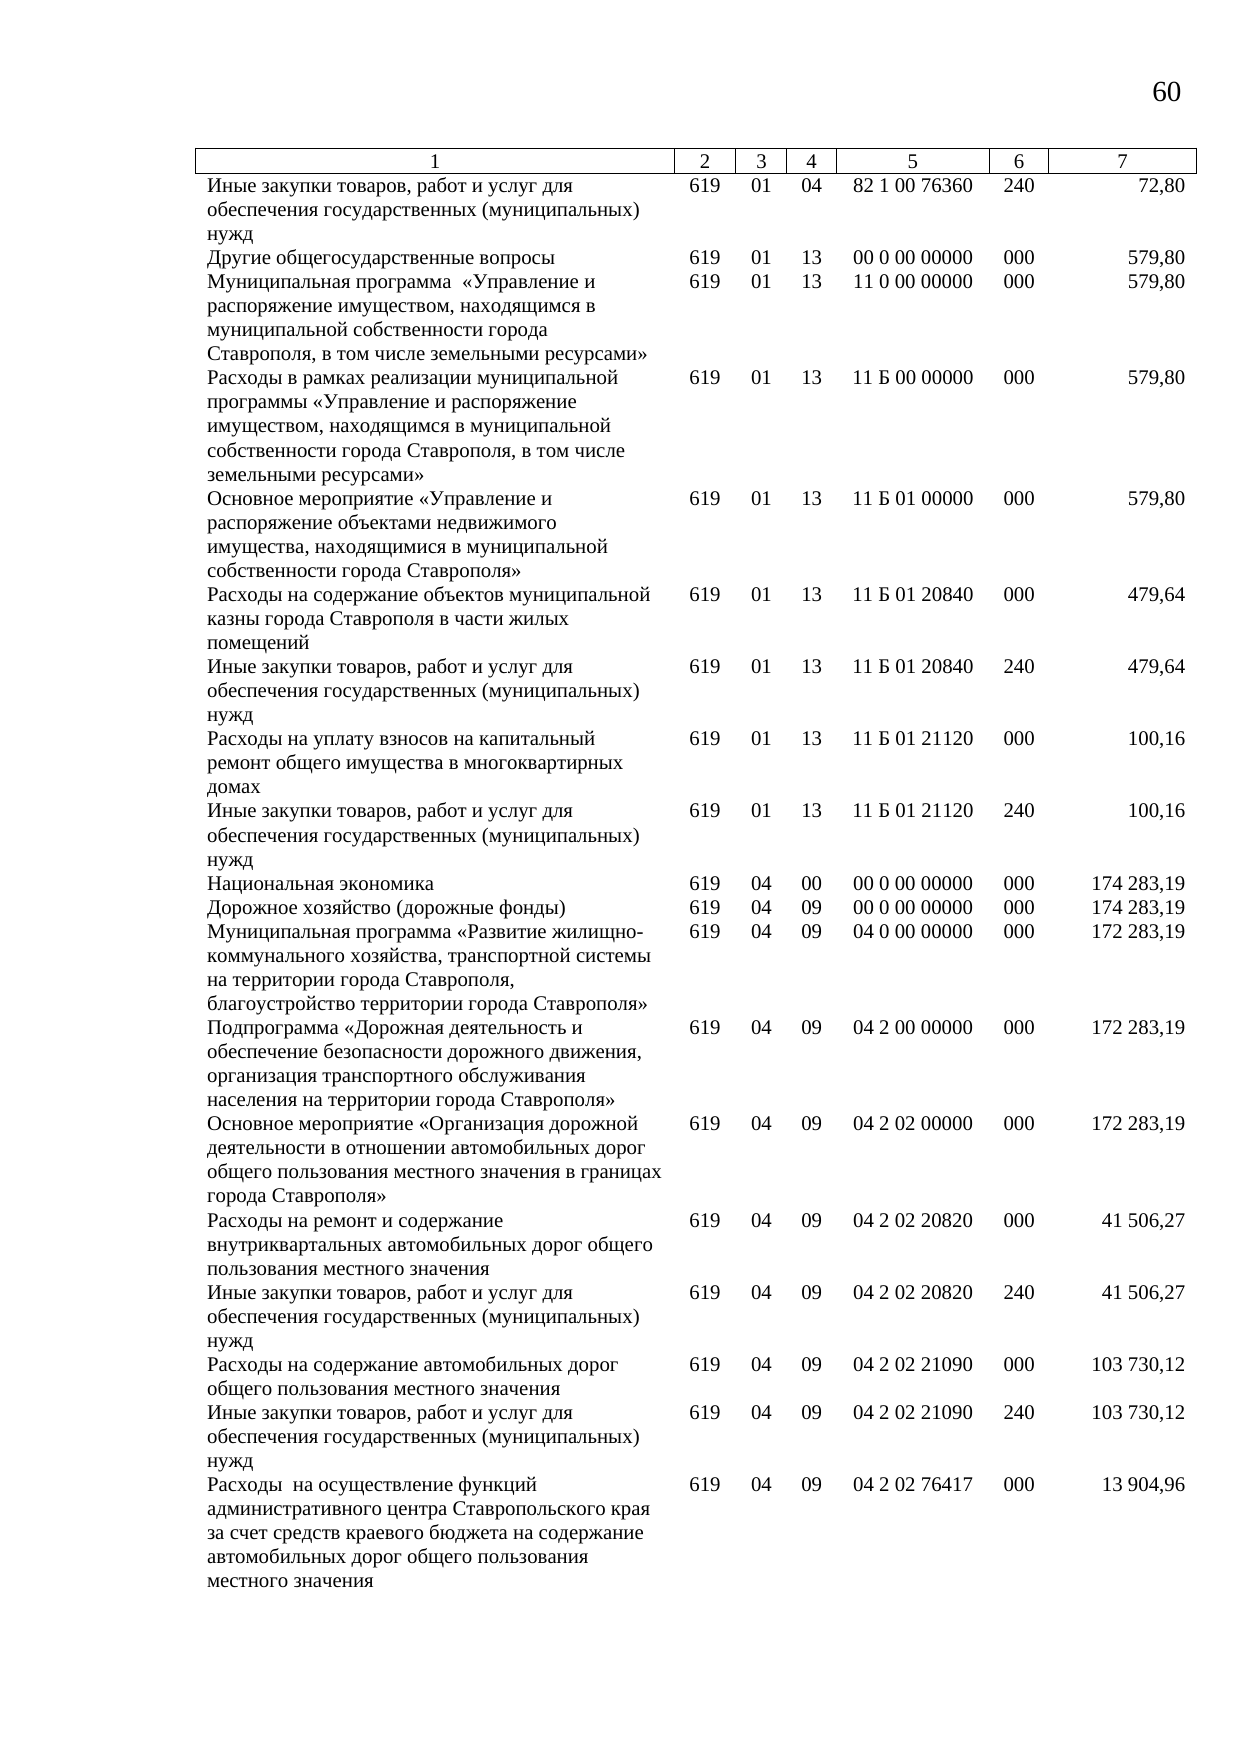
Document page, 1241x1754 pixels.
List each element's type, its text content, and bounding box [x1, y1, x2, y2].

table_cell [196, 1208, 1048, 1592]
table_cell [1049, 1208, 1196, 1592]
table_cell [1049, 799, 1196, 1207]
table_header 5 [837, 149, 989, 173]
table_header 6 [990, 149, 1048, 173]
table_header 3 [736, 149, 786, 173]
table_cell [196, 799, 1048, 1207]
table_header 1 [196, 149, 674, 173]
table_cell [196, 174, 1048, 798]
table_header 2 [675, 149, 735, 173]
table_header 7 [1049, 149, 1196, 173]
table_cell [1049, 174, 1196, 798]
table_header 4 [787, 149, 836, 173]
